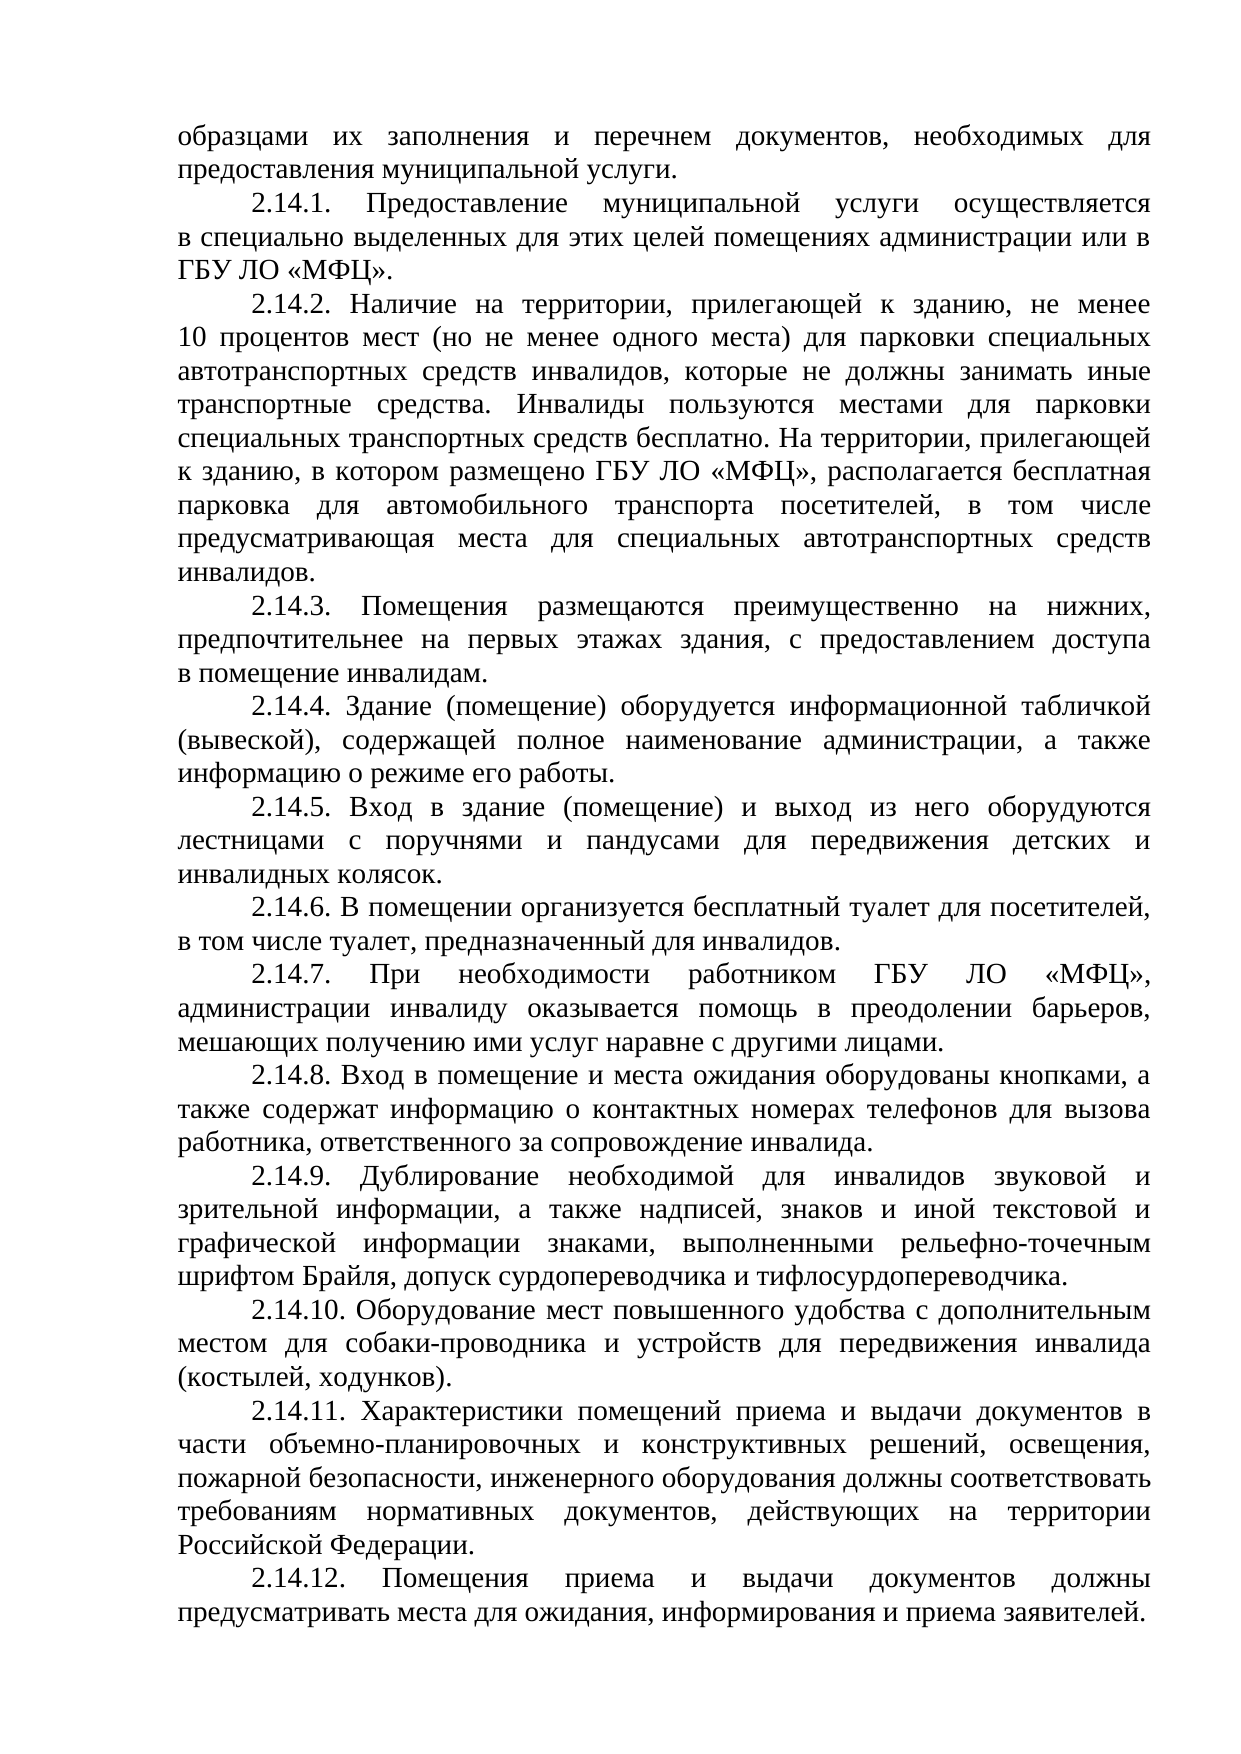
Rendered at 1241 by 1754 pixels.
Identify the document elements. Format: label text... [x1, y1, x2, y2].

text 2.14.7. При необходимости работником ГБУ ЛО «МФЦ», администрации инвалиду оказывается помощь в преодолении барьеров, мешающих получению ими услуг наравне с другими лицами. [177, 957, 1152, 1057]
text 2.14.9. Дублирование необходимой для инвалидов звуковой и зрительной информации, а также надписей, знаков и иной текстовой и графической информации знаками, выполненными рельефно-точечным шрифтом Брайля, допуск сурдопереводчика и тифлосурдопереводчика. [177, 1158, 1152, 1292]
text 2.14.12. Помещения приема и выдачи документов должны предусматривать места для ожидания, информирования и приема заявителей. [177, 1560, 1152, 1627]
text 2.14.4. Здание (помещение) оборудуется информационной табличкой (вывеской), содержащей полное наименование администрации, а также информацию о режиме его работы. [177, 688, 1152, 789]
text 2.14.6. В помещении организуется бесплатный туалет для посетителей, в том числе туалет, предназначенный для инвалидов. [177, 889, 1152, 957]
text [177, 118, 1152, 185]
text 2.14.11. Характеристики помещений приема и выдачи документов в части объемно-планировочных и конструктивных решений, освещения, пожарной безопасности, инженерного оборудования должны соответствовать требованиям нормативных документов, действующих на территории Российской Федерации. [177, 1393, 1152, 1560]
text 2.14.8. Вход в помещение и места ожидания оборудованы кнопками, а также содержат информацию о контактных номерах телефонов для вызова работника, ответственного за сопровождение инвалида. [177, 1057, 1152, 1158]
text 2.14.3. Помещения размещаются преимущественно на нижних, предпочтительнее на первых этажах здания, с предоставлением доступа в помещение инвалидам. [177, 588, 1152, 688]
text 2.14.10. Оборудование мест повышенного удобства с дополнительным местом для собаки-проводника и устройств для передвижения инвалида (костылей, ходунков). [177, 1292, 1152, 1393]
text 2.14.2. Наличие на территории, прилегающей к зданию, не менее 10 процентов мест (но не менее одного места) для парковки специальных автотранспортных средств инвалидов, которые не должны занимать иные транспортные средства. Инвалиды пользуются местами для парковки специальных транспортных средств бесплатно. На территории, прилегающей к зданию, в котором размещено ГБУ ЛО «МФЦ», располагается бесплатная парковка для автомобильного транспорта посетителей, в том числе предусматривающая места для специальных автотранспортных средств инвалидов. [177, 286, 1152, 588]
text 2.14.1. Предоставление муниципальной услуги осуществляется в специально выделенных для этих целей помещениях администрации или в ГБУ ЛО «МФЦ». [177, 185, 1152, 286]
text 2.14.5. Вход в здание (помещение) и выход из него оборудуются лестницами с поручнями и пандусами для передвижения детских и инвалидных колясок. [177, 789, 1152, 889]
